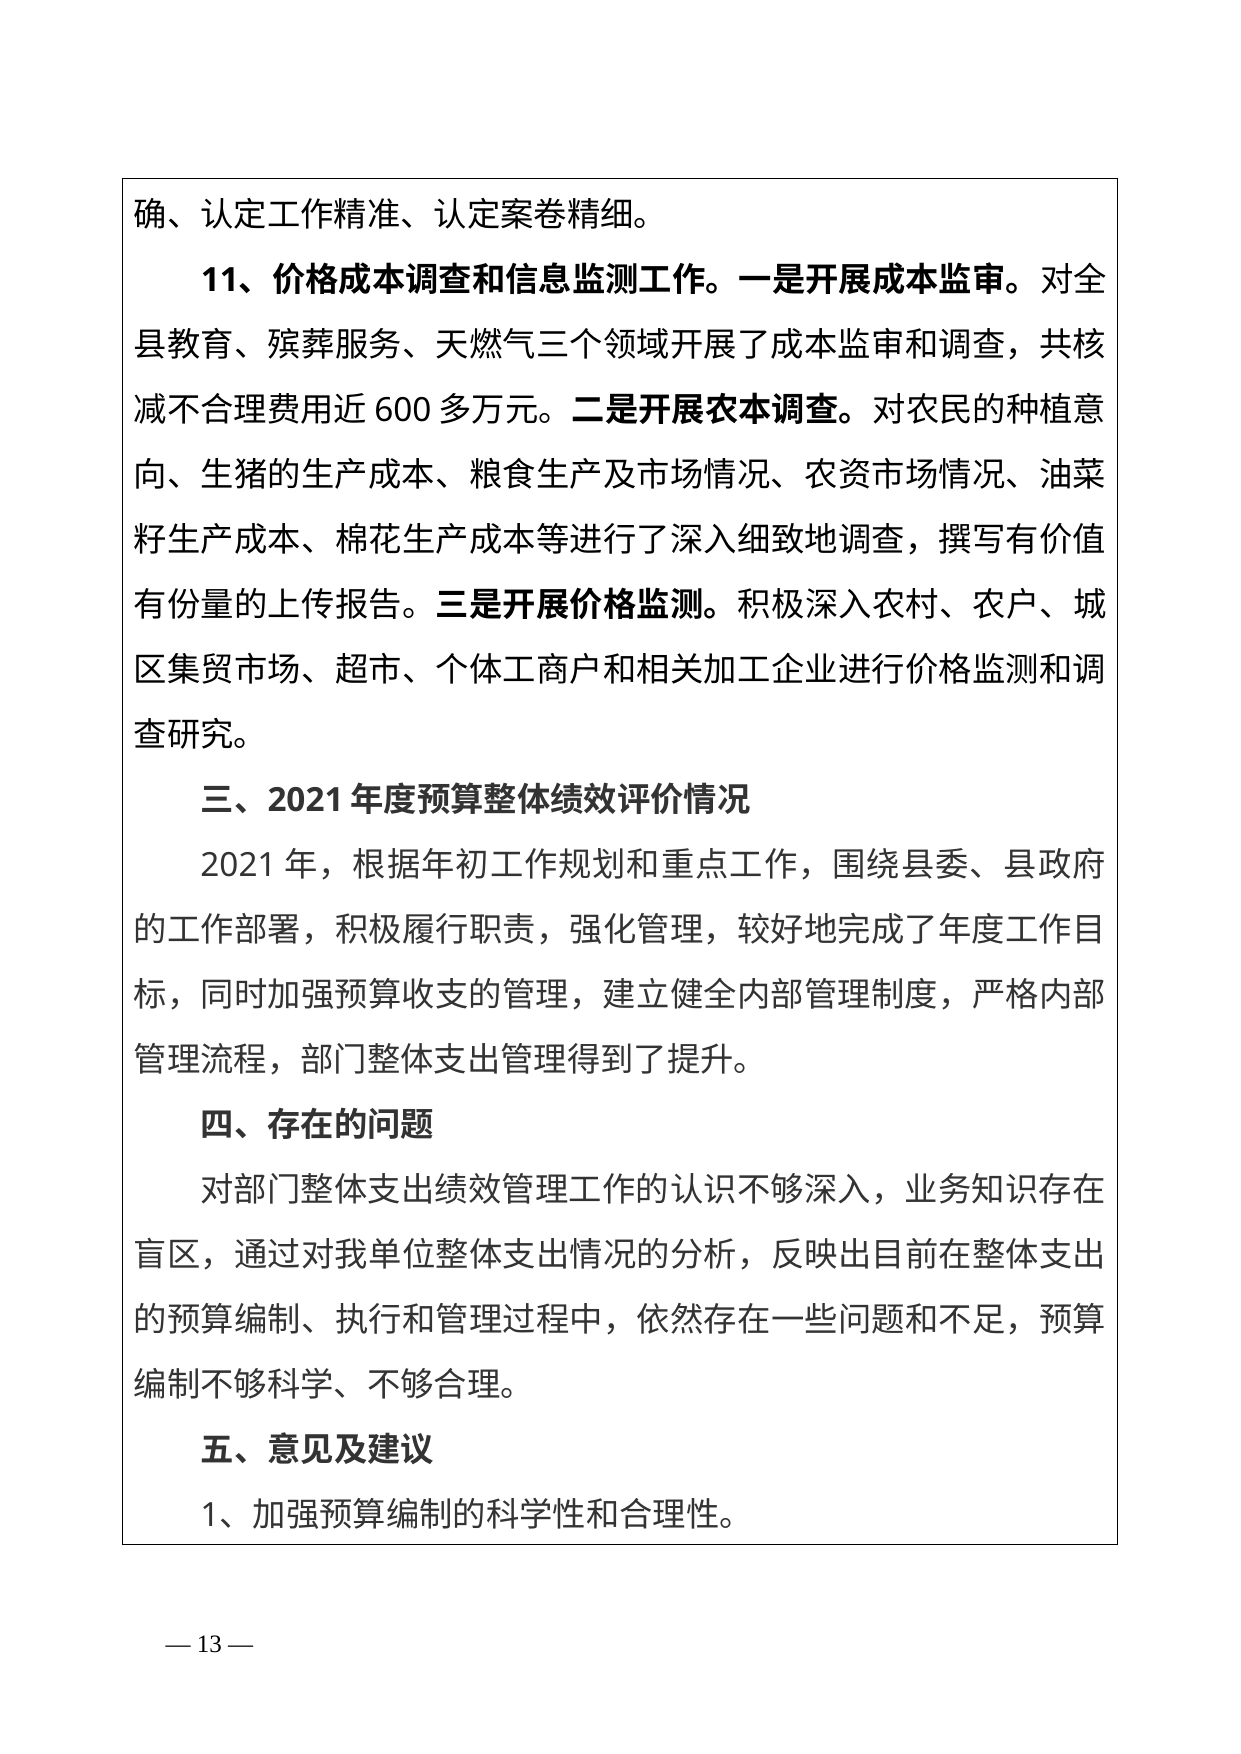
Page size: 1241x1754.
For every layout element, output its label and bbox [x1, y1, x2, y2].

table_header [123, 179, 1117, 1544]
